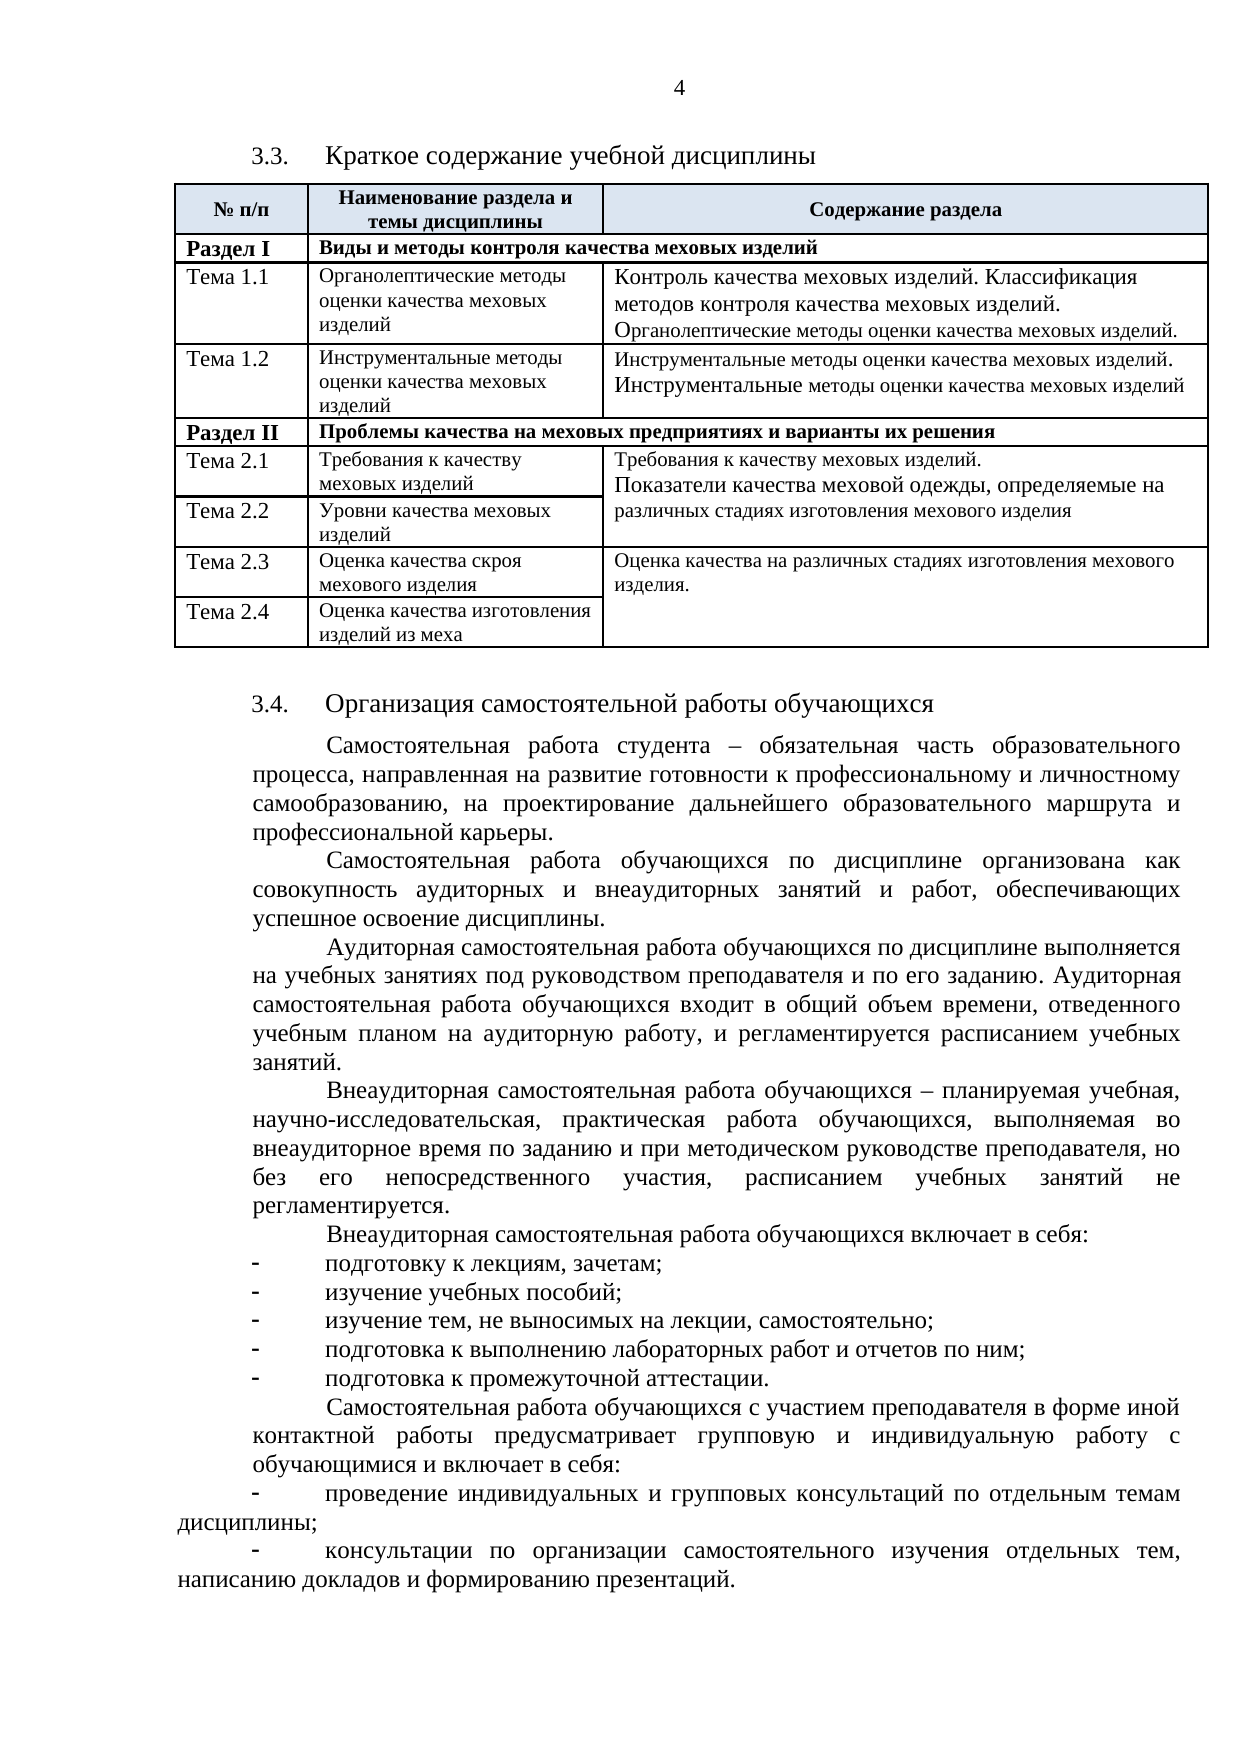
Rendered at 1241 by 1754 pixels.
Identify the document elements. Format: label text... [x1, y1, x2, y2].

table_cell Тема 2.1 [176, 447, 307, 495]
list изучение учебных пособий; [177, 1277, 1181, 1306]
table_cell Оценка качества изготовления изделий из меха [309, 598, 602, 646]
list подготовка к выполнению лабораторных работ и отчетов по ним; [177, 1334, 1181, 1363]
table_cell Раздел I [176, 235, 307, 261]
table_cell Контроль качества меховых изделий. Классификация методов контроля качества меховых изделий. Органолептические методы оценки качества меховых изделий. [604, 264, 1207, 342]
list изучение тем, не выносимых на лекции, самостоятельно; [177, 1306, 1181, 1334]
table_cell Оценка качества скроя мехового изделия [309, 548, 602, 596]
table_cell Раздел II [176, 419, 307, 445]
table_cell Уровни качества меховых изделий [309, 498, 602, 546]
subtitle Краткое содержание учебной дисциплины [251, 139, 1181, 170]
list подготовку к лекциям, зачетам; [177, 1248, 1181, 1277]
table_cell Органолептические методы оценки качества меховых изделий [309, 264, 602, 342]
table_cell Требования к качеству меховых изделий. Показатели качества меховой одежды, определяемые на различных стадиях изготовления мехового изделия [604, 447, 1207, 546]
list проведение индивидуальных и групповых консультаций по отдельным темам дисциплины; [177, 1478, 1181, 1536]
table_cell Инструментальные методы оценки качества меховых изделий. Инструментальные методы оценки качества меховых изделий [604, 345, 1207, 417]
text Внеаудиторная самостоятельная работа обучающихся – планируемая учебная, научно-исследовательская, практическая работа обучающихся, выполняемая во внеаудиторное время по заданию и при методическом руководстве преподавателя, но без его непосредственного участия, расписанием учебных занятий не регламентируется. [252, 1076, 1181, 1219]
table_cell Тема 2.2 [176, 498, 307, 546]
table_header Наименование раздела и темы дисциплины [309, 185, 602, 233]
table_cell Инструментальные методы оценки качества меховых изделий [309, 345, 602, 417]
table_header № п/п [176, 185, 307, 233]
table_cell Тема 1.1 [176, 264, 307, 342]
table_cell Тема 1.2 [176, 345, 307, 417]
table_cell Виды и методы контроля качества меховых изделий [309, 235, 1207, 261]
subtitle Организация самостоятельной работы обучающихся [251, 687, 1181, 718]
text Аудиторная самостоятельная работа обучающихся по дисциплине выполняется на учебных занятиях под руководством преподавателя и по его заданию. Аудиторная самостоятельная работа обучающихся входит в общий объем времени, отведенного учебным планом на аудиторную работу, и регламентируется расписанием учебных занятий. [252, 932, 1181, 1076]
text Внеаудиторная самостоятельная работа обучающихся включает в себя: [252, 1219, 1181, 1248]
table_cell Тема 2.3 [176, 548, 307, 596]
table_cell Проблемы качества на меховых предприятиях и варианты их решения [309, 419, 1207, 445]
text Самостоятельная работа обучающихся с участием преподавателя в форме иной контактной работы предусматривает групповую и индивидуальную работу с обучающимися и включает в себя: [252, 1392, 1181, 1478]
table_cell Требования к качеству меховых изделий [309, 447, 602, 495]
table_cell Тема 2.4 [176, 598, 307, 646]
text Самостоятельная работа студента – обязательная часть образовательного процесса, направленная на развитие готовности к профессиональному и личностному самообразованию, на проектирование дальнейшего образовательного маршрута и профессиональной карьеры. [252, 731, 1181, 846]
list подготовка к промежуточной аттестации. [177, 1363, 1181, 1392]
table_cell Оценка качества на различных стадиях изготовления мехового изделия. [604, 548, 1207, 646]
list консультации по организации самостоятельного изучения отдельных тем, написанию докладов и формированию презентаций. [177, 1536, 1181, 1593]
table_header Содержание раздела [604, 185, 1207, 233]
text Самостоятельная работа обучающихся по дисциплине организована как совокупность аудиторных и внеаудиторных занятий и работ, обеспечивающих успешное освоение дисциплины. [252, 846, 1181, 932]
